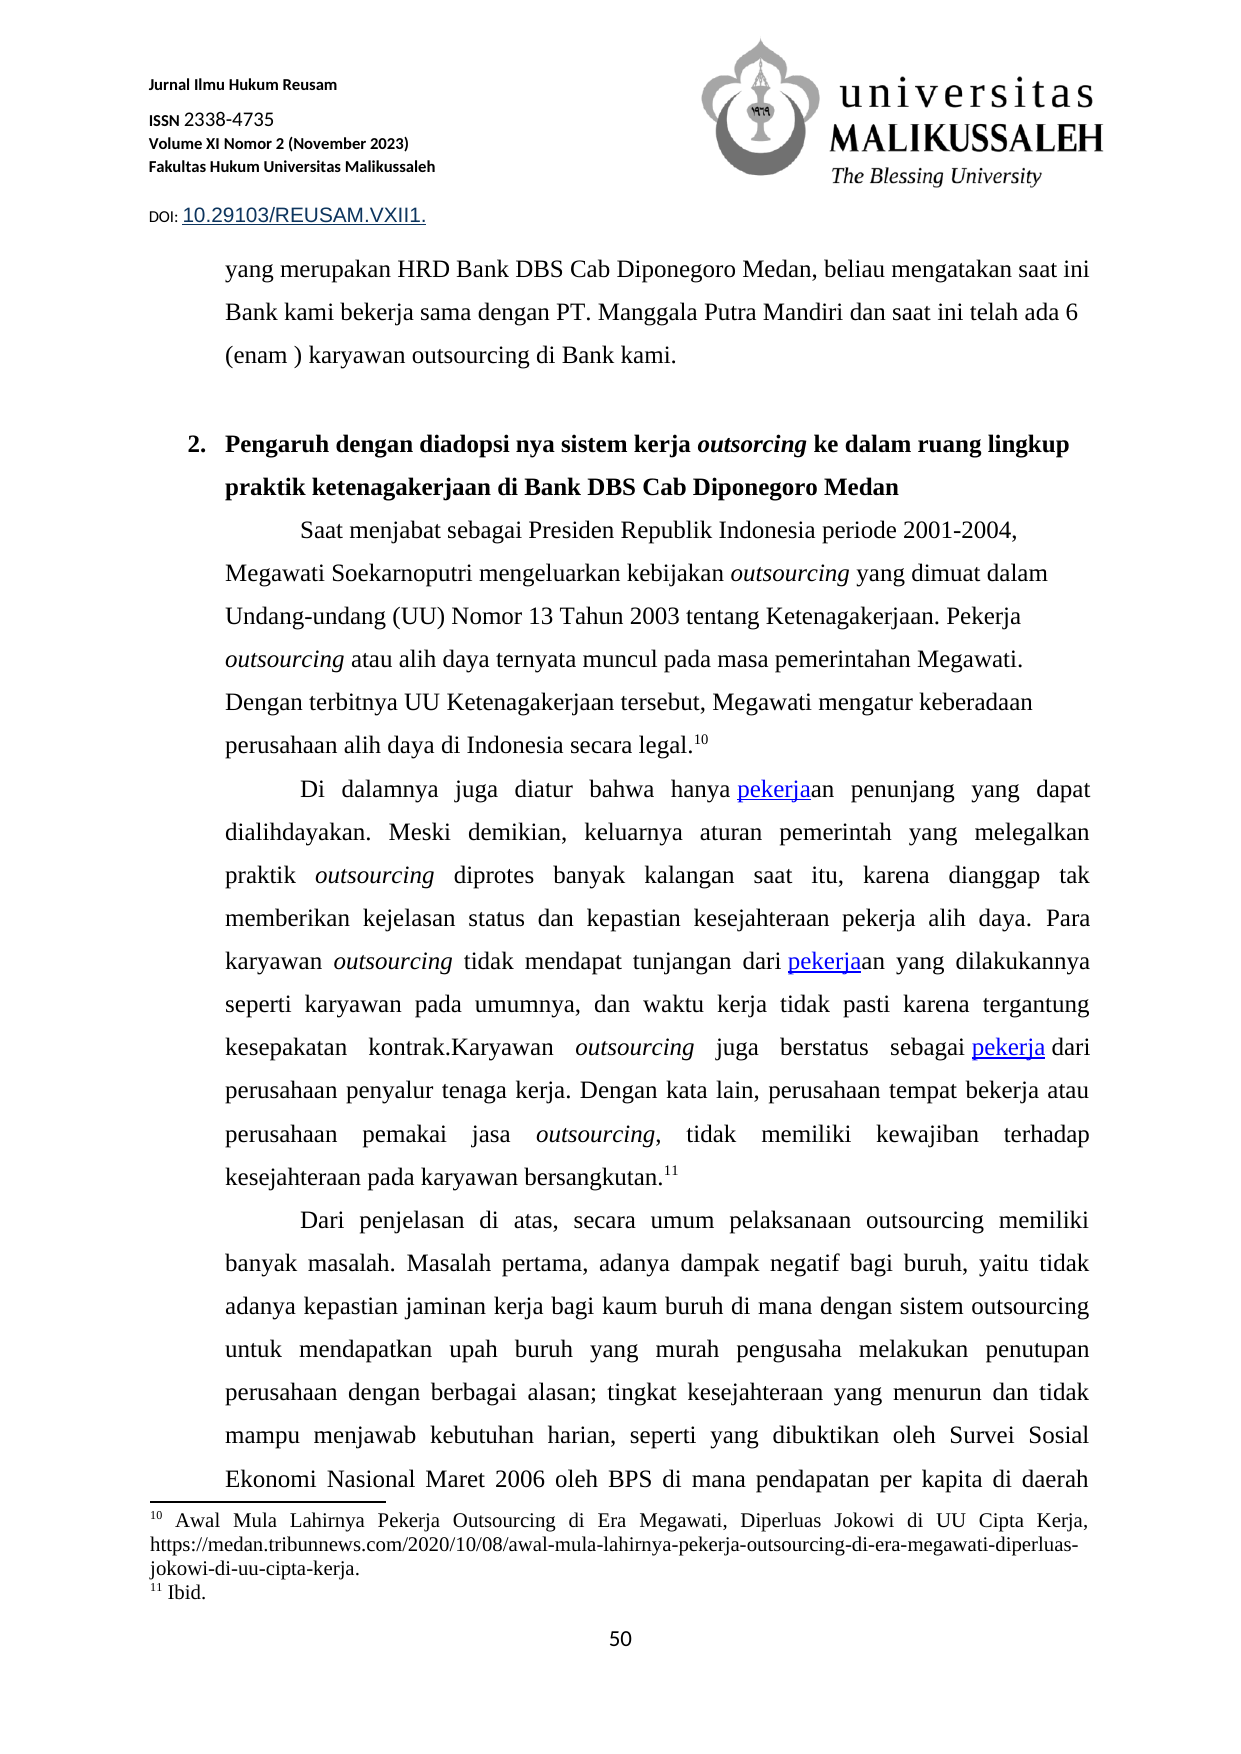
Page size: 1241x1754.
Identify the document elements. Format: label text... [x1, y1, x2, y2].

list Saat menjabat sebagai Presiden Republik Indonesia periode 2001-2004, Megawati Soekarnoputri mengeluarkan kebijakan outsourcing yang dimuat dalam Undang-undang (UU) Nomor 13 Tahun 2003 tentang Ketenagakerjaan. Pekerja outsourcing atau alih daya ternyata muncul pada masa pemerintahan Megawati. Dengan terbitnya UU Ketenagakerjaan tersebut, Megawati mengatur keberadaan perusahaan alih daya di Indonesia secara legal. [225, 515, 1090, 759]
list Pengaruh dengan diadopsi nya sistem kerja outsorcing ke dalam ruang lingkup praktik ketenagakerjaan di Bank DBS Cab Diponegoro Medan [187, 429, 1090, 501]
picture [673, 12, 1131, 211]
list Di dalamnya juga diatur bahwa hanya pekerjaan penunjang yang dapat dialihdayakan. Meski demikian, keluarnya aturan pemerintah yang melegalkan praktik outsourcing diprotes banyak kalangan saat itu, karena dianggap tak memberikan kejelasan status dan kepastian kesejahteraan pekerja alih daya. Para karyawan outsourcing tidak mendapat tunjangan dari pekerjaan yang dilakukannya seperti karyawan pada umumnya, dan waktu kerja tidak pasti karena tergantung kesepakatan kontrak.Karyawan outsourcing juga berstatus sebagai pekerja dari perusahaan penyalur tenaga kerja. Dengan kata lain, perusahaan tempat bekerja atau perusahaan pemakai jasa outsourcing, tidak memiliki kewajiban terhadap kesejahteraan pada karyawan bersangkutan. [225, 774, 1090, 1191]
